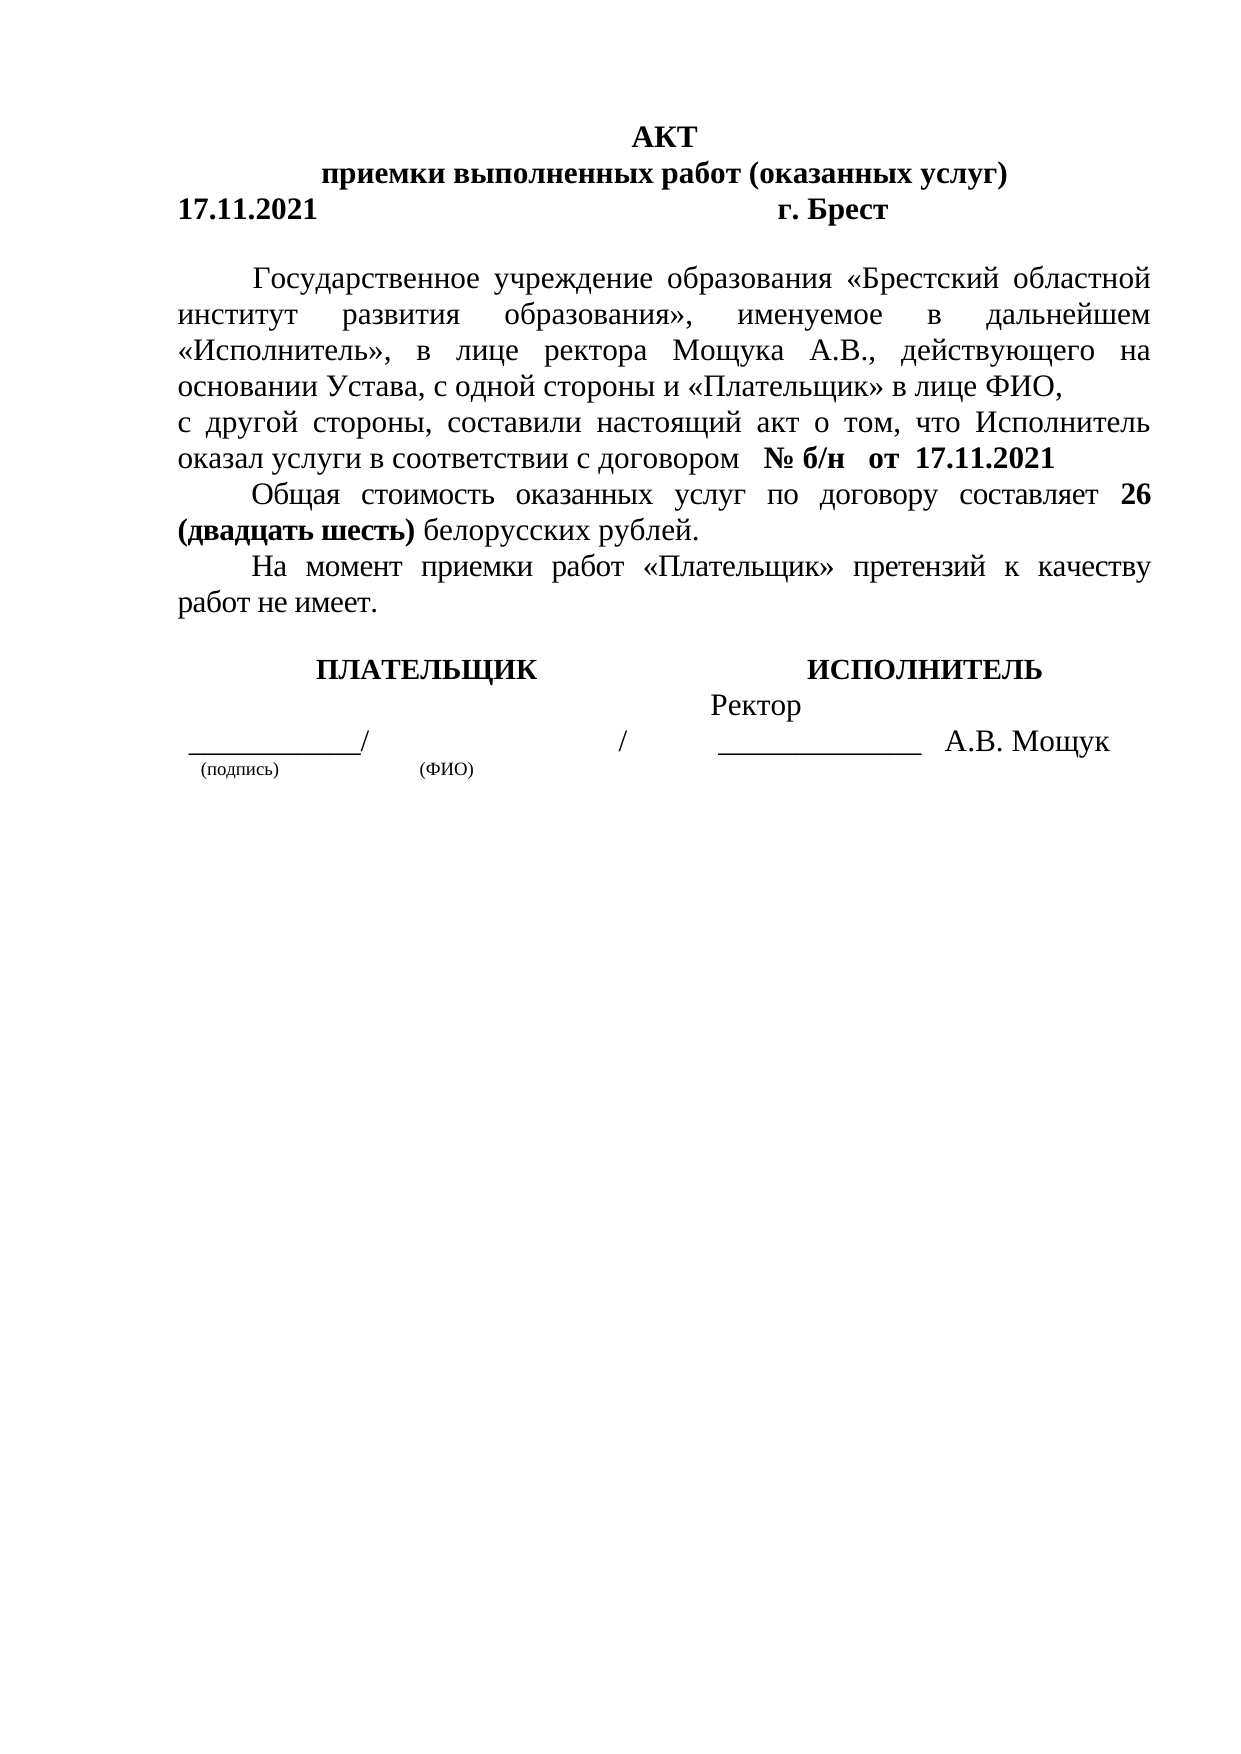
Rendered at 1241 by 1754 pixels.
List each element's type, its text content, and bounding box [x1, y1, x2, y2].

text приемки выполненных работ (оказанных услуг) [177, 154, 1152, 190]
table_header ПЛАТЕЛЬЩИК [177, 653, 676, 686]
text АКТ [177, 118, 1152, 154]
text с другой стороны, составили настоящий акт о том, что Исполнитель оказал услуги в соответствии с договором № б/н от 17.11.2021 [177, 403, 1152, 475]
text Государственное учреждение образования «Брестский областной институт развития образования», именуемое в дальнейшем «Исполнитель», в лице ректора Мощука А.В., действующего на основании Устава, с одной стороны и «Плательщик» в лице ФИО, [177, 259, 1152, 403]
text На момент приемки работ «Плательщик» претензий к качеству работ не имеет. [177, 547, 1152, 619]
text 17.11.2021 г. Брест [177, 190, 1152, 226]
table_cell ___________/ / [177, 686, 676, 758]
table_cell Ректор _____________ А.В. Мощук [676, 686, 1174, 758]
text Общая стоимость оказанных услуг по договору составляет 26 (двадцать шесть) белорусских рублей. [177, 475, 1152, 547]
table_header ИСПОЛНИТЕЛЬ [676, 653, 1174, 686]
text (подпись) (ФИО) [177, 758, 1152, 779]
